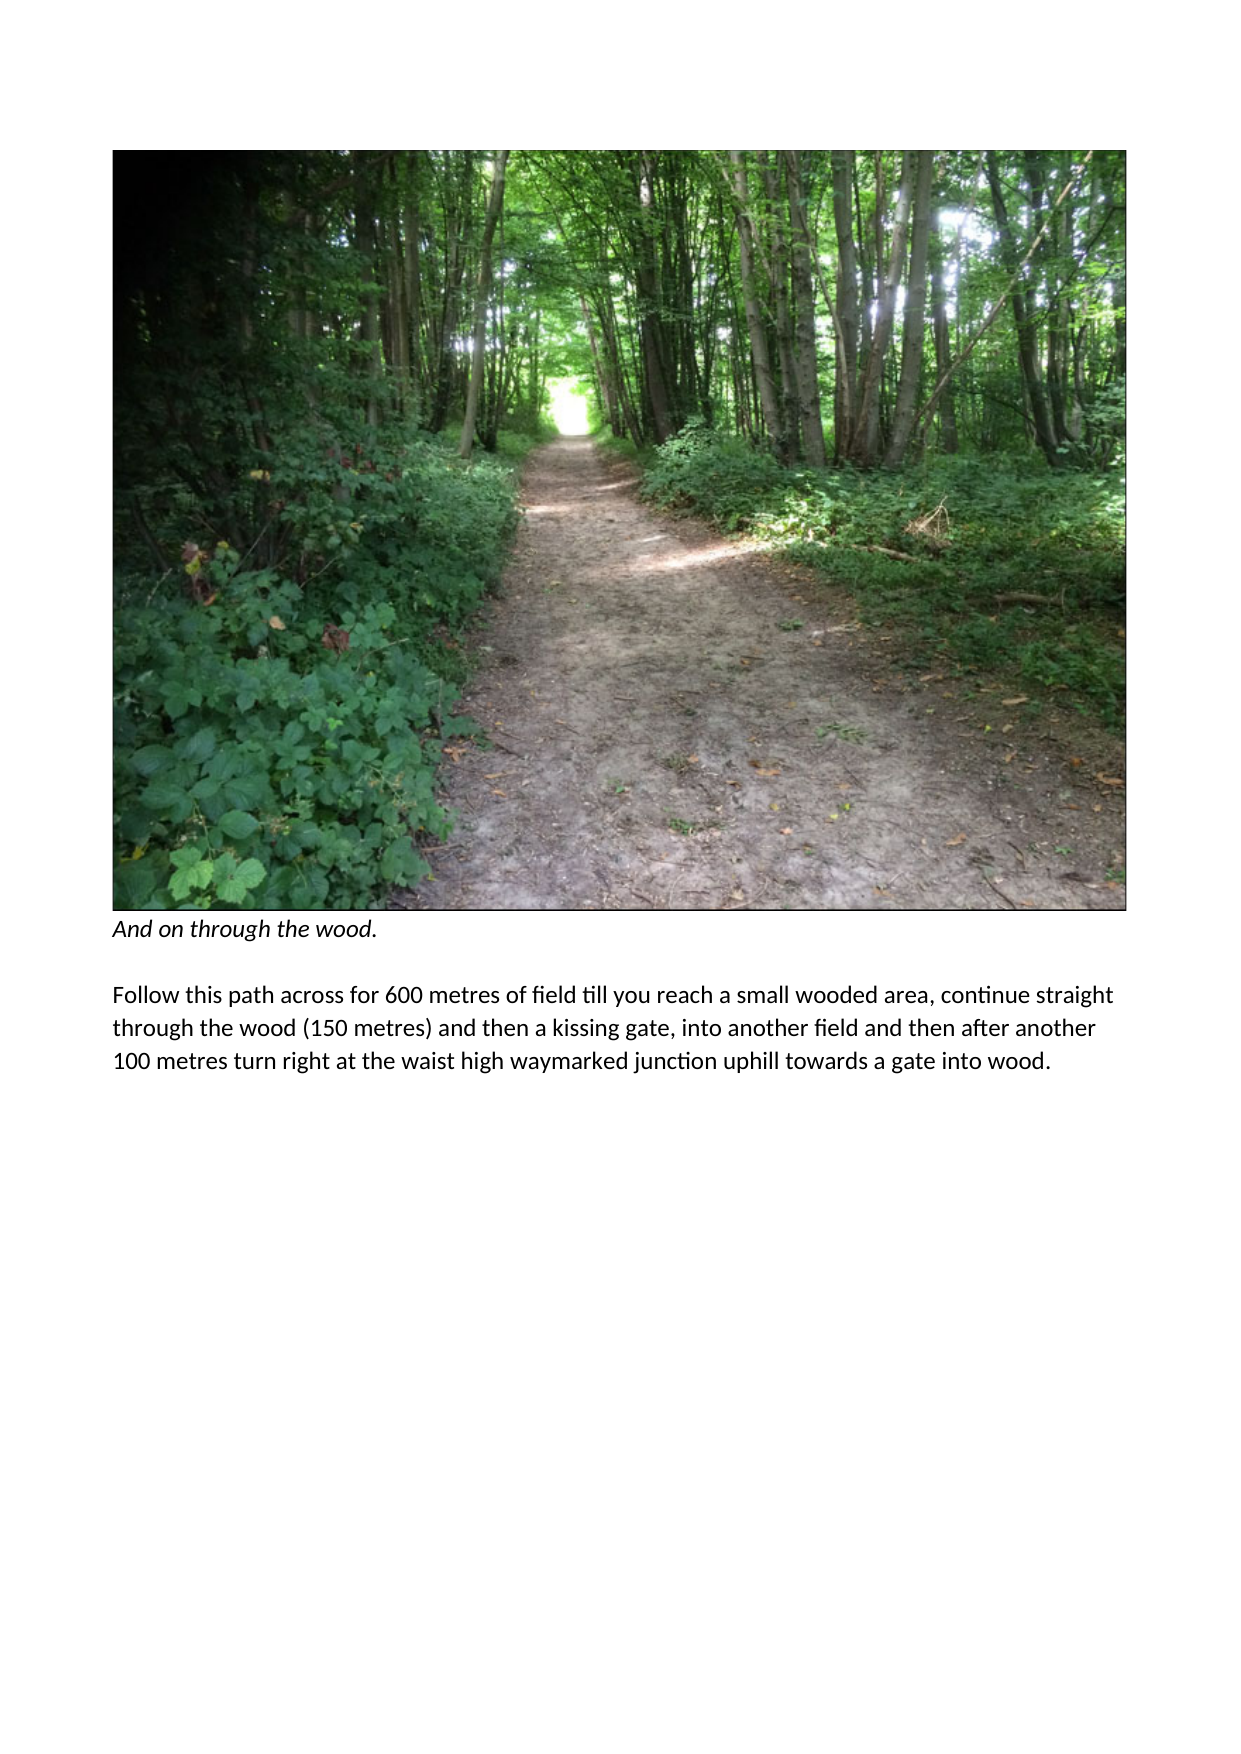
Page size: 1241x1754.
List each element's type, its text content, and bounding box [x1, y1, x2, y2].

picture [112, 150, 1127, 911]
